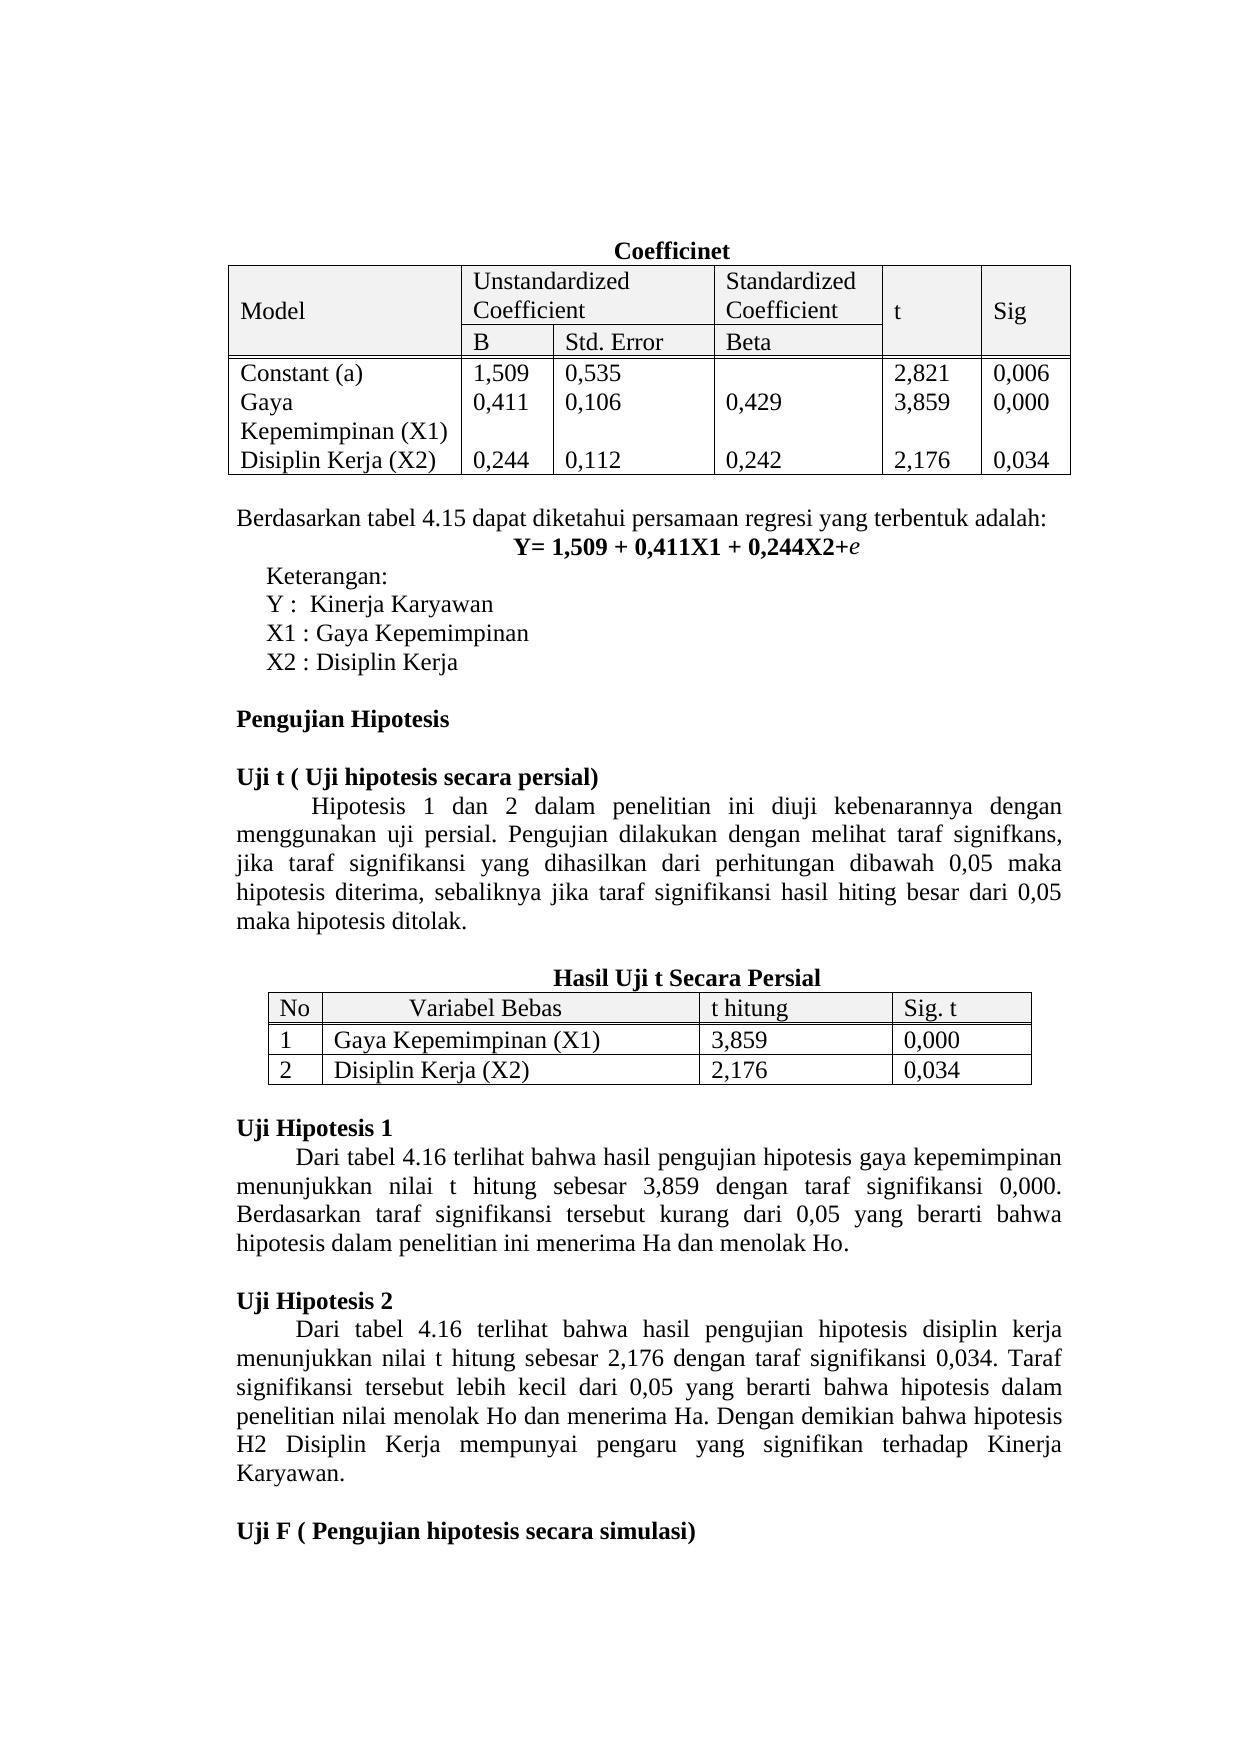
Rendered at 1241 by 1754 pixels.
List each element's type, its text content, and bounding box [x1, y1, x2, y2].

table_header Standardized Coefficient [715, 266, 882, 323]
list Hasil Uji t Secara Persial [311, 963, 1063, 992]
text Uji Hipotesis 2 [236, 1286, 1063, 1314]
text Uji Hipotesis 1 [236, 1113, 1063, 1142]
table_header Sig. t [893, 993, 1031, 1022]
table_cell 0,535 0,106 0,112 [554, 359, 714, 473]
text X2 : Disiplin Kerja [266, 647, 1063, 676]
text Hipotesis 1 dan 2 dalam penelitian ini diuji kebenarannya dengan menggunakan uji persial. Pengujian dilakukan dengan melihat taraf signifkans, jika taraf signifikansi yang dihasilkan dari perhitungan dibawah 0,05 maka hipotesis diterima, sebaliknya jika taraf signifikansi hasil hiting besar dari 0,05 maka hipotesis ditolak. [236, 791, 1063, 934]
table_header No [269, 993, 322, 1022]
table_cell Constant (a) Gaya Kepemimpinan (X1) Disiplin Kerja (X2) [229, 359, 461, 473]
table_header Model [229, 266, 461, 355]
table_cell 0,000 [893, 1025, 1031, 1054]
text Dari tabel 4.16 terlihat bahwa hasil pengujian hipotesis gaya kepemimpinan menunjukkan nilai t hitung sebesar 3,859 dengan taraf signifikansi 0,000. Berdasarkan taraf signifikansi tersebut kurang dari 0,05 yang berarti bahwa hipotesis dalam penelitian ini menerima Ha dan menolak Ho. [236, 1142, 1063, 1257]
table_cell 0,034 [893, 1055, 1031, 1083]
table_cell B [462, 325, 553, 355]
table_cell 2 [269, 1055, 322, 1083]
text Pengujian Hipotesis [236, 704, 1063, 733]
text Uji F ( Pengujian hipotesis secara simulasi) [236, 1516, 1063, 1544]
table_cell 3,859 [700, 1025, 892, 1054]
table_cell Disiplin Kerja (X2) [323, 1055, 699, 1083]
table_cell Gaya Kepemimpinan (X1) [323, 1025, 699, 1054]
table_cell Beta [715, 325, 882, 355]
table_header t [883, 266, 981, 355]
text Keterangan: [266, 561, 1063, 589]
table_cell 0,006 0,000 0,034 [982, 359, 1070, 473]
table_header Sig [982, 266, 1070, 355]
table_cell 1,509 0,411 0,244 [462, 359, 553, 473]
table_cell 2,176 [700, 1055, 892, 1083]
table_cell 2,821 3,859 2,176 [883, 359, 981, 473]
text Berdasarkan tabel 4.15 dapat diketahui persamaan regresi yang terbentuk adalah: [236, 503, 1063, 532]
table_cell 1 [269, 1025, 322, 1054]
table_header Unstandardized Coefficient [462, 266, 714, 323]
text Coefficinet [281, 236, 1063, 265]
table_cell Std. Error [554, 325, 714, 355]
text Dari tabel 4.16 terlihat bahwa hasil pengujian hipotesis disiplin kerja menunjukkan nilai t hitung sebesar 2,176 dengan taraf signifikansi 0,034. Taraf signifikansi tersebut lebih kecil dari 0,05 yang berarti bahwa hipotesis dalam penelitian nilai menolak Ho dan menerima Ha. Dengan demikian bahwa hipotesis H2 Disiplin Kerja mempunyai pengaru yang signifikan terhadap Kinerja Karyawan. [236, 1314, 1063, 1487]
text Y : Kinerja Karyawan [266, 589, 1063, 618]
table_header Variabel Bebas [323, 993, 699, 1022]
table_header t hitung [700, 993, 892, 1022]
table_cell 0,429 0,242 [715, 359, 882, 473]
list Y= 1,509 + 0,411X1 + 0,244X2+ [311, 532, 1063, 561]
text X1 : Gaya Kepemimpinan [266, 618, 1063, 647]
text Uji t ( Uji hipotesis secara persial) [236, 762, 1063, 791]
